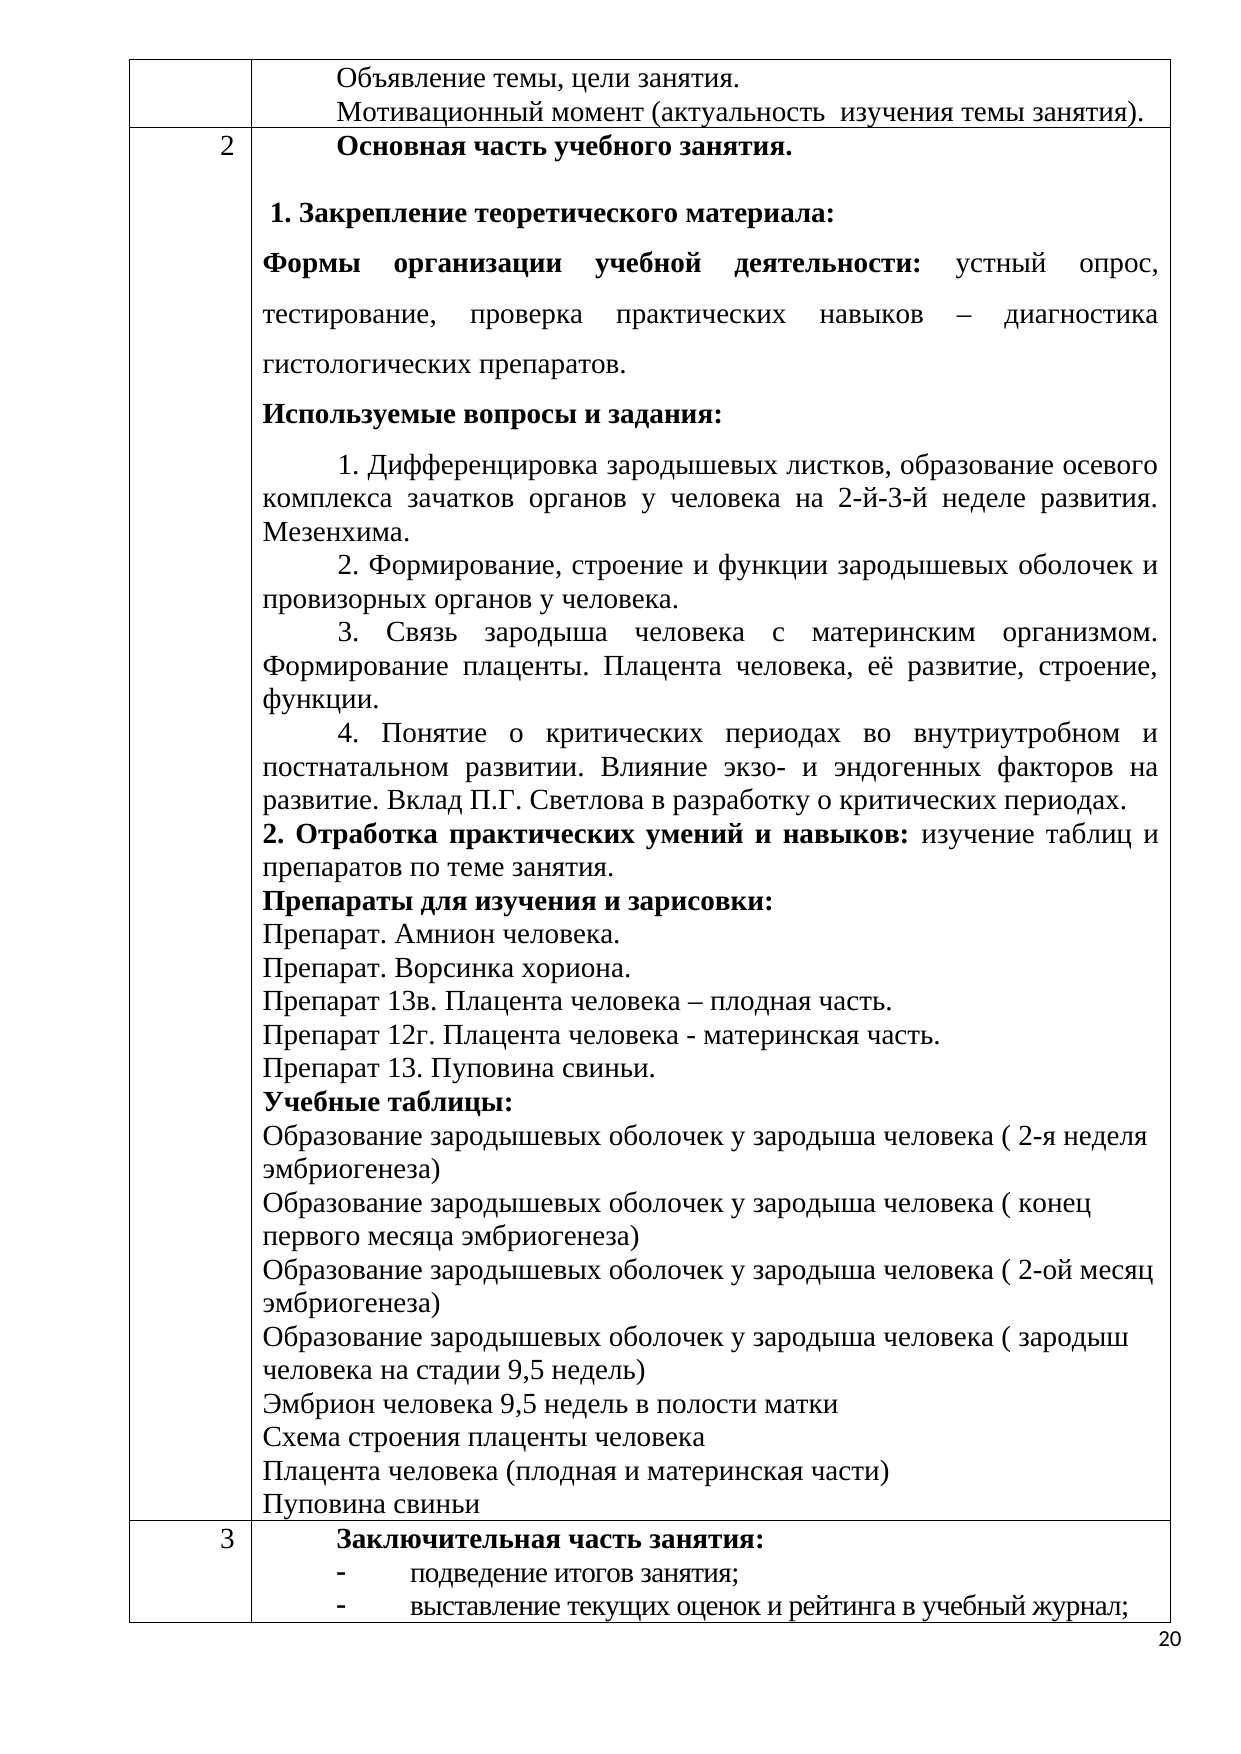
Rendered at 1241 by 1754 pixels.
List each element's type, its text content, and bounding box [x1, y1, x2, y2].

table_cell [252, 60, 1170, 127]
table_cell 3 [130, 1521, 251, 1622]
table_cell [252, 1521, 1170, 1622]
table_cell 1 [130, 60, 251, 127]
table_cell 2 [130, 128, 251, 1520]
table_cell Основная часть учебного занятия. 1. Закрепление теоретического материала: Формы организации учебной деятельности: устный опрос, тестирование, проверка практических навыков – диагностика гистологических препаратов. Используемые вопросы и задания: 1. Дифференцировка зародышевых листков, образование осевого комплекса зачатков органов у человека на 2-й-3-й неделе развития. Мезенхима. 2. Формирование, строение и функции зародышевых оболочек и провизорных органов у человека. 3. Связь зародыша человека с материнским организмом. Формирование плаценты. Плацента человека, её развитие, строение, функции. 4. Понятие о критических периодах во внутриутробном и постнатальном развитии. Влияние экзо- и эндогенных факторов на развитие. Вклад П.Г. Светлова в разработку о критических периодах. 2. Отработка практических умений и навыков: изучение таблиц и препаратов по теме занятия. Препараты для изучения и зарисовки: Препарат. Амнион человека. Препарат. Ворсинка хориона. Препарат 13в. Плацента человека – плодная часть. Препарат 12г. Плацента человека - материнская часть. Препарат 13. Пуповина свиньи. Учебные таблицы: Образование зародышевых оболочек у зародыша человека ( 2-я неделя эмбриогенеза) Образование зародышевых оболочек у зародыша человека ( конец первого месяца эмбриогенеза) Образование зародышевых оболочек у зародыша человека ( 2-ой месяц эмбриогенеза) Образование зародышевых оболочек у зародыша человека ( зародыш человека на стадии 9,5 недель) Эмбрион человека 9,5 недель в полости матки Схема строения плаценты человека Плацента человека (плодная и материнская части) Пуповина свиньи [252, 128, 1170, 1520]
